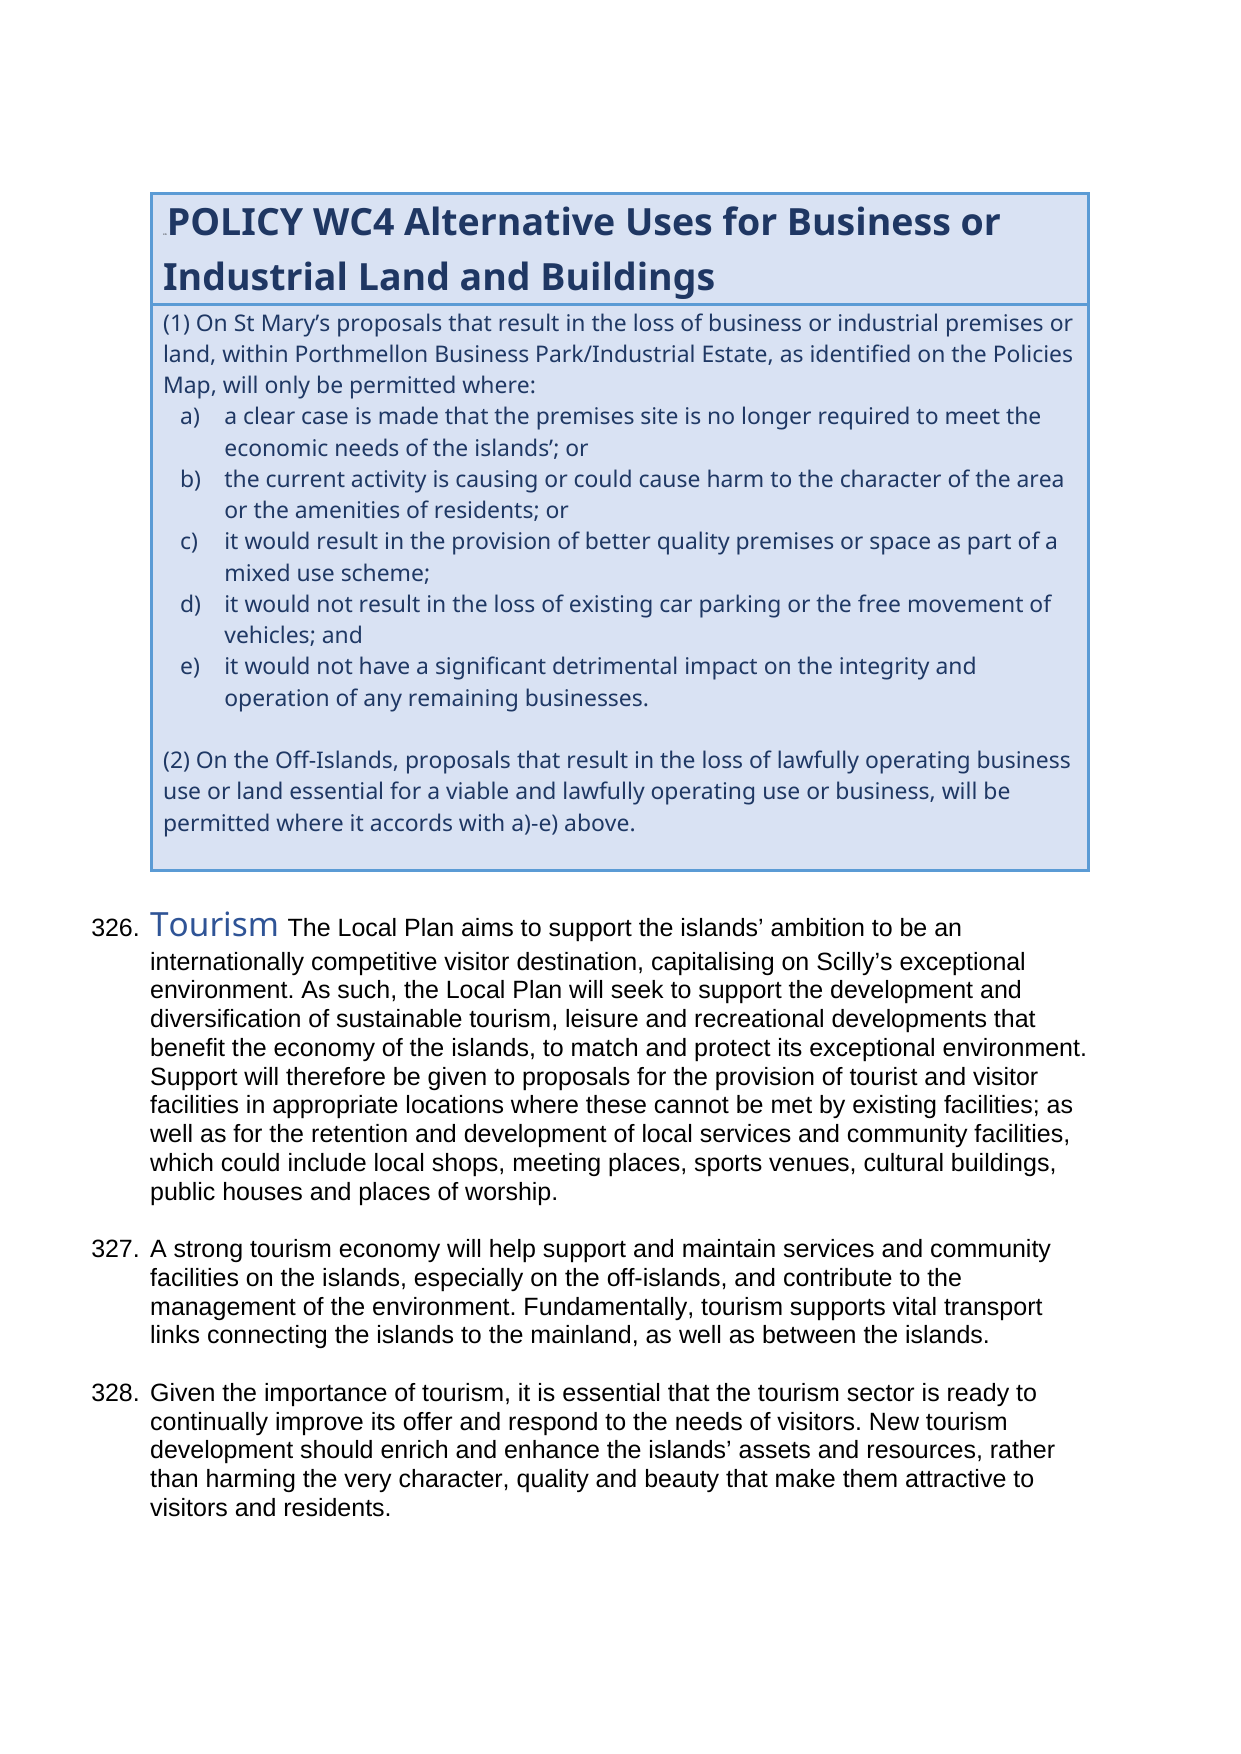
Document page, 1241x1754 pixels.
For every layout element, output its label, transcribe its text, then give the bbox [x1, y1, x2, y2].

list Tourism The Local Plan aims to support the islands’ ambition to be an internationally competitive visitor destination, capitalising on Scilly’s exceptional environment. As such, the Local Plan will seek to support the development and diversification of sustainable tourism, leisure and recreational developments that benefit the economy of the islands, to match and protect its exceptional environment. Support will therefore be given to proposals for the provision of tourist and visitor facilities in appropriate locations where these cannot be met by existing facilities; as well as for the retention and development of local services and community facilities, which could include local shops, meeting places, sports venues, cultural buildings, public houses and places of worship. [91, 901, 1090, 1205]
list A strong tourism economy will help support and maintain services and community facilities on the islands, especially on the off-islands, and contribute to the management of the environment. Fundamentally, tourism supports vital transport links connecting the islands to the mainland, as well as between the islands. [91, 1234, 1090, 1349]
table_header 27BPOLICY WC4 Alternative Uses for Business or Industrial Land and Buildings [153, 195, 1087, 303]
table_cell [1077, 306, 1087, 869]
list Given the importance of tourism, it is essential that the tourism sector is ready to continually improve its offer and respond to the needs of visitors. New tourism development should enrich and enhance the islands’ assets and resources, rather than harming the very character, quality and beauty that make them attractive to visitors and residents. [91, 1378, 1090, 1522]
